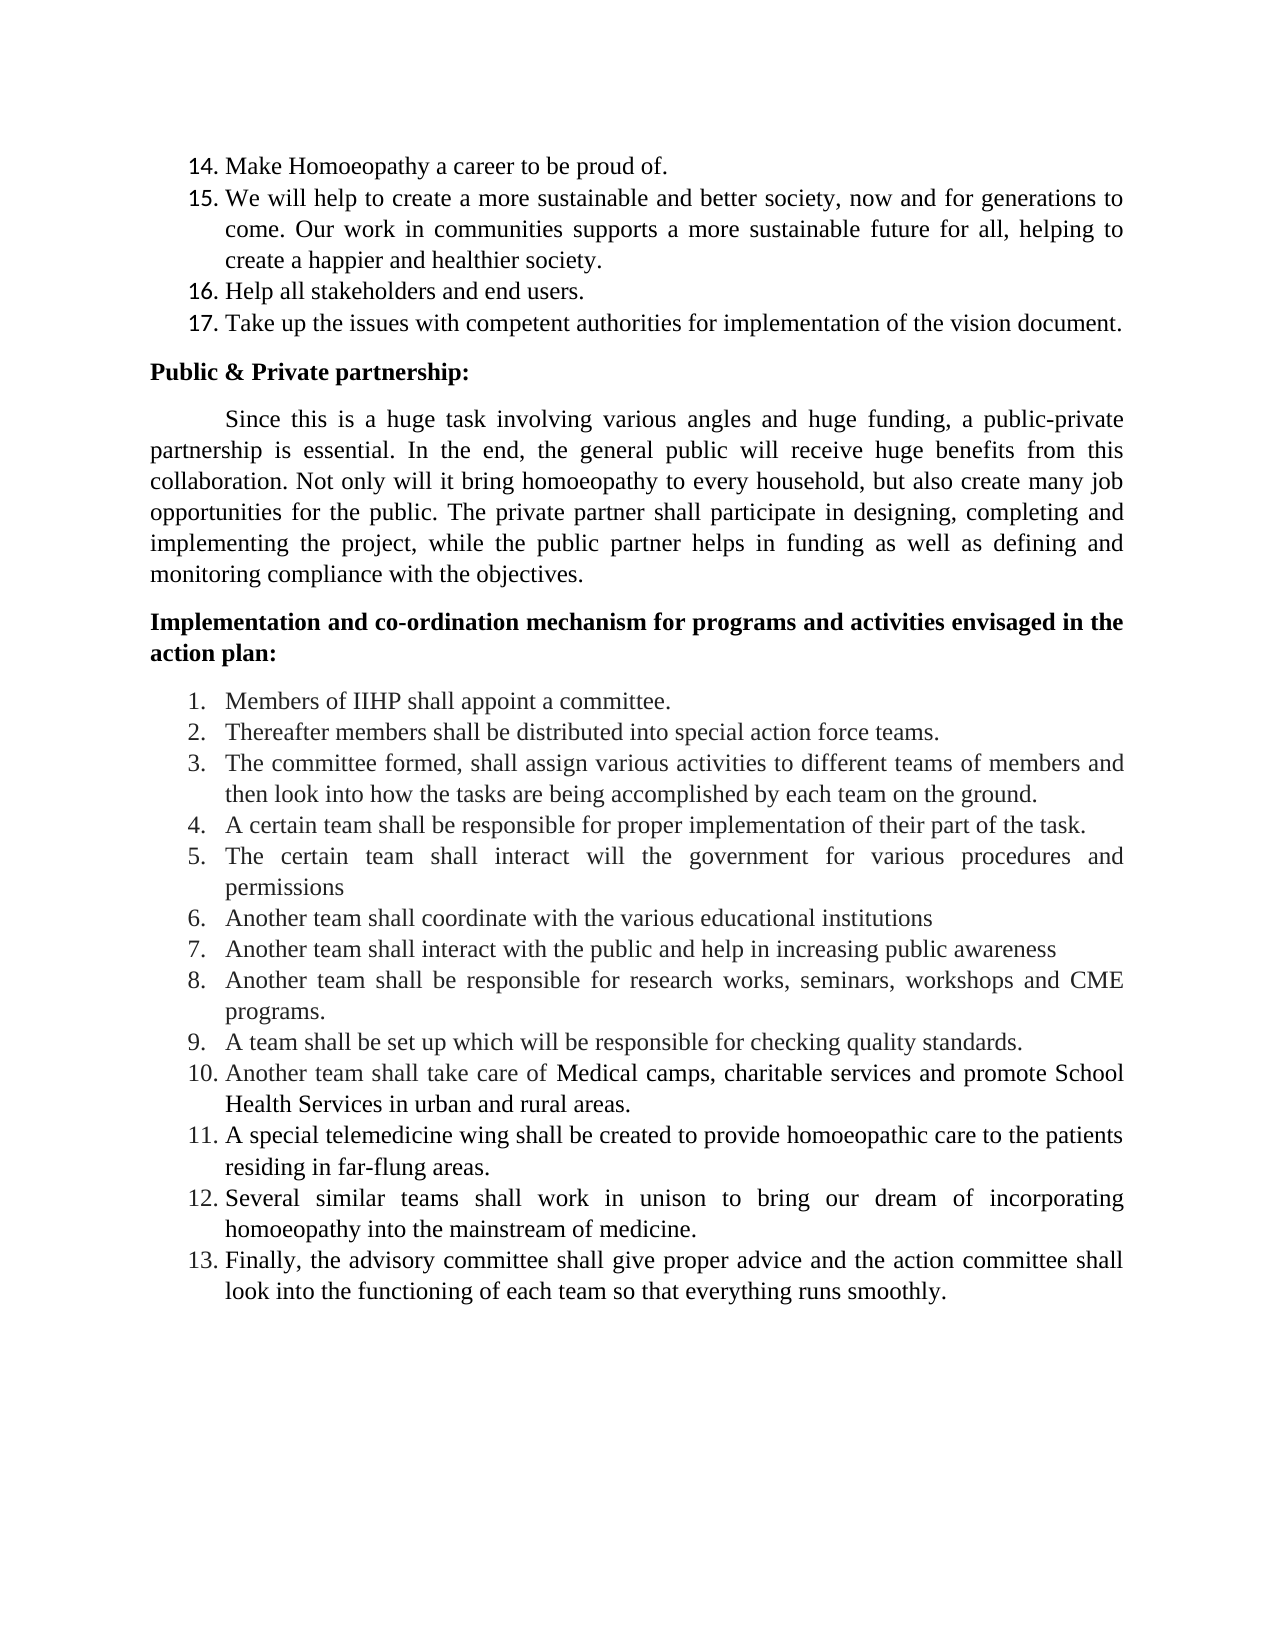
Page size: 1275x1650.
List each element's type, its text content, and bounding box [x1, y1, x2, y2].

text Since this is a huge task involving various angles and huge funding, a public-private partnership is essential. In the end, the general public will receive huge benefits from this collaboration. Not only will it bring homoeopathy to every household, but also create many job opportunities for the public. The private partner shall participate in designing, completing and implementing the project, while the public partner helps in funding as well as defining and monitoring compliance with the objectives. [150, 404, 1125, 588]
list Another team shall coordinate with the various educational institutions [187, 903, 1125, 932]
list A team shall be set up which will be responsible for checking quality standards. [187, 1027, 1125, 1056]
list Several similar teams shall work in unison to bring our dream of incorporating homoeopathy into the mainstream of medicine. [187, 1183, 1125, 1242]
text Public & Private partnership: [150, 357, 1125, 385]
list The certain team shall interact will the government for various procedures and permissions [187, 841, 1125, 901]
list Make Homoeopathy a career to be proud of. [187, 150, 1125, 181]
list A special telemedicine wing shall be created to provide homoeopathic care to the patients residing in far-flung areas. [187, 1121, 1125, 1180]
list A certain team shall be responsible for proper implementation of their part of the task. [187, 810, 1125, 839]
list Another team shall take care of Medical camps, charitable services and promote School Health Services in urban and rural areas. [187, 1058, 1125, 1118]
list The committee formed, shall assign various activities to different teams of members and then look into how the tasks are being accomplished by each team on the ground. [187, 748, 1125, 808]
list Another team shall interact with the public and help in increasing public awareness [187, 934, 1125, 963]
list Another team shall be responsible for research works, seminars, workshops and CME programs. [187, 965, 1125, 1025]
list Members of IIHP shall appoint a committee. [187, 686, 1125, 715]
list We will help to create a more sustainable and better society, now and for generations to come. Our work in communities supports a more sustainable future for all, helping to create a happier and healthier society. [187, 182, 1125, 274]
list Finally, the advisory committee shall give proper advice and the action committee shall look into the functioning of each team so that everything runs smoothly. [187, 1245, 1125, 1304]
list Thereafter members shall be distributed into special action force teams. [187, 717, 1125, 746]
list Take up the issues with competent authorities for implementation of the vision document. [187, 308, 1125, 338]
list Help all stakeholders and end users. [187, 275, 1125, 306]
text Implementation and co-ordination mechanism for programs and activities envisaged in the action plan: [150, 607, 1125, 667]
